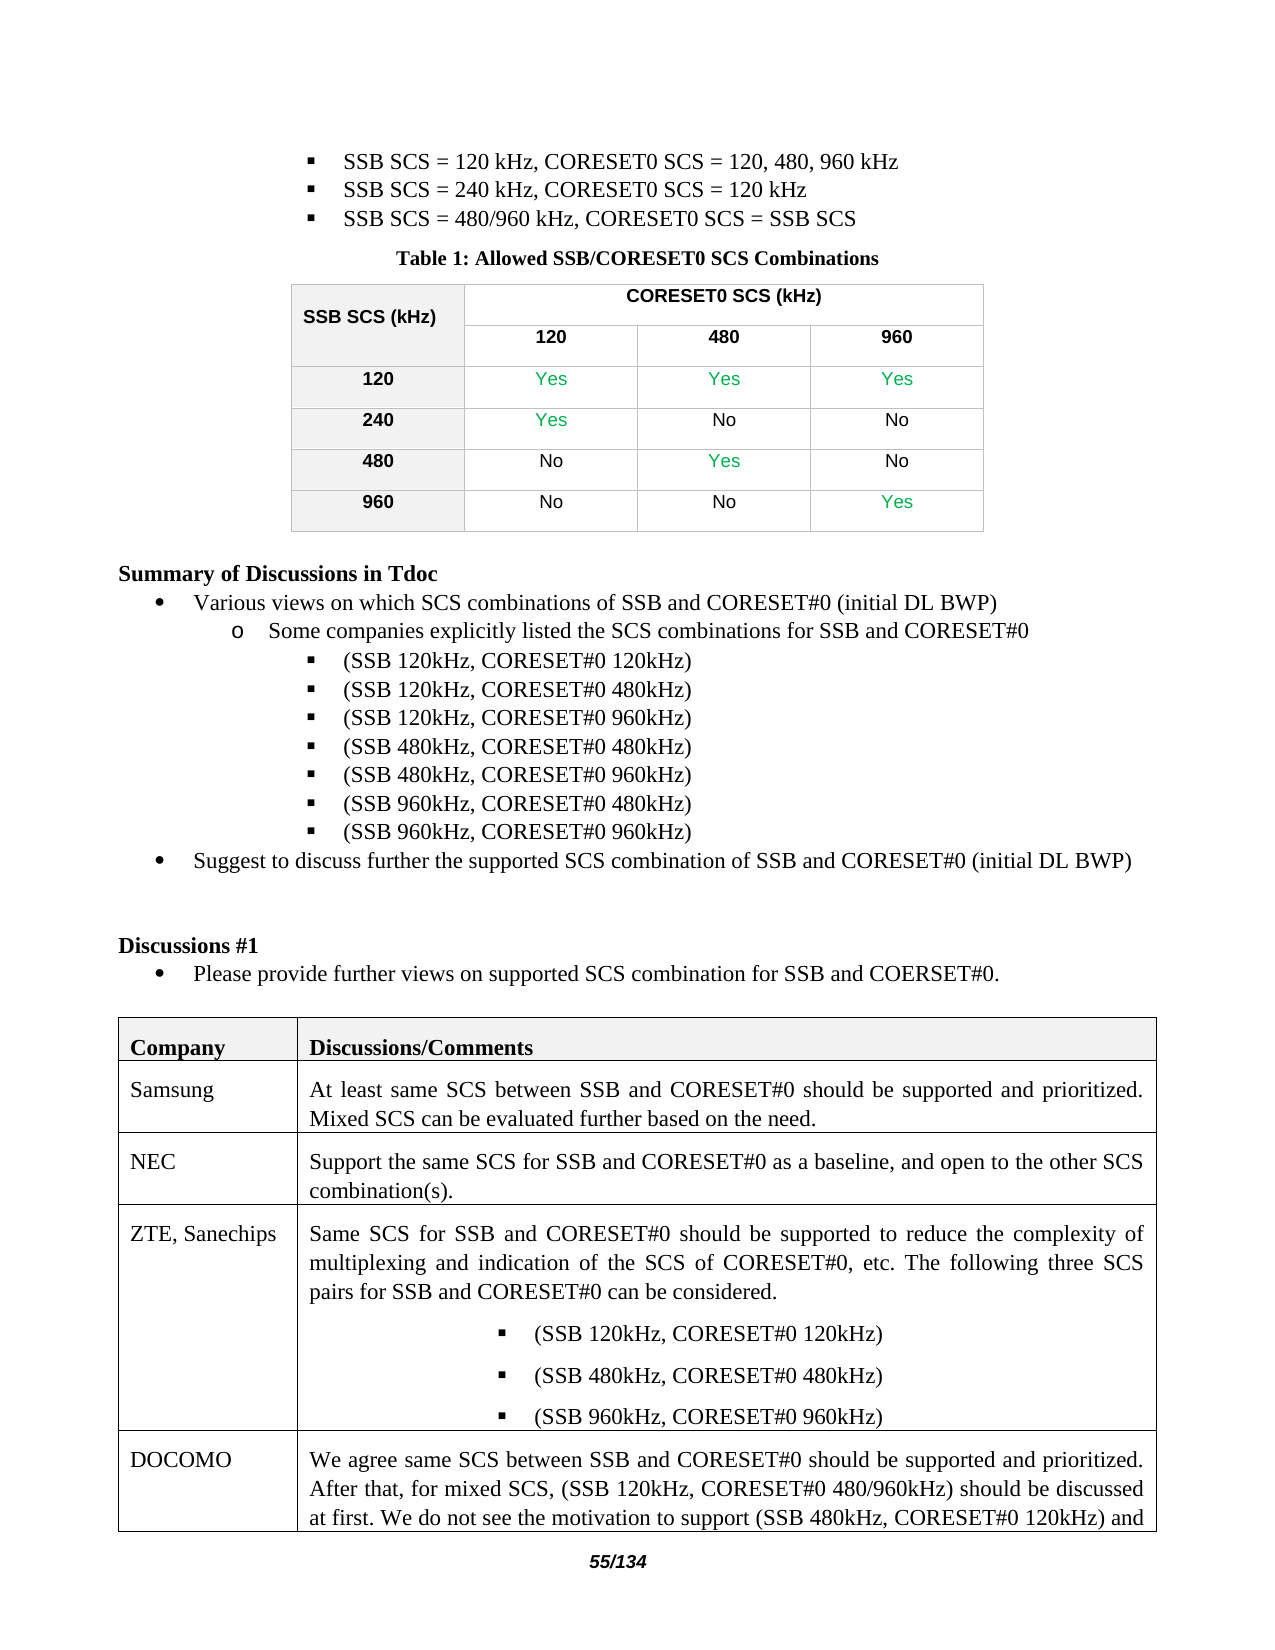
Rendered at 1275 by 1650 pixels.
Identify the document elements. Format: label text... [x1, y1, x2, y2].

table_cell Yes [465, 367, 637, 407]
list (SSB 480kHz, CORESET#0 480kHz) [306, 733, 1157, 759]
table_cell Yes [465, 409, 637, 448]
list (SSB 960kHz, CORESET#0 960kHz) [306, 818, 1157, 844]
text Discussions #1 [118, 932, 1157, 958]
table_cell 120 [292, 367, 464, 407]
table_cell DOCOMO [119, 1431, 297, 1531]
list Please provide further views on supported SCS combination for SSB and COERSET#0. [156, 960, 1157, 987]
list (SSB 120kHz, CORESET#0 960kHz) [306, 704, 1157, 731]
table_cell Same SCS for SSB and CORESET#0 should be supported to reduce the complexity of multiplexing and indication of the SCS of CORESET#0, etc. The following three SCS pairs for SSB and CORESET#0 can be considered. (SSB 120kHz, CORESET#0 120kHz) (SSB 480kHz, CORESET#0 480kHz) (SSB 960kHz, CORESET#0 960kHz) [298, 1205, 1156, 1430]
list Suggest to discuss further the supported SCS combination of SSB and CORESET#0 (initial DL BWP) [156, 847, 1157, 873]
table_cell 240 [292, 409, 464, 448]
table_header SSB SCS (kHz) [292, 285, 464, 366]
table_cell No [811, 409, 983, 448]
table_cell Yes [811, 367, 983, 407]
list SSB SCS = 240 kHz, CORESET0 SCS = 120 kHz [306, 176, 1157, 202]
table_header Discussions/Comments [298, 1018, 1156, 1060]
list Some companies explicitly listed the SCS combinations for SSB and CORESET#0 [231, 617, 1157, 645]
table_cell 480 [292, 450, 464, 490]
table_cell No [638, 491, 810, 531]
list (SSB 960kHz, CORESET#0 480kHz) [306, 790, 1157, 816]
table_cell NEC [119, 1133, 297, 1204]
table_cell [298, 1431, 1156, 1531]
table_cell Support the same SCS for SSB and CORESET#0 as a baseline, and open to the other SCS combination(s). [298, 1133, 1156, 1204]
list (SSB 120kHz, CORESET#0 120kHz) [306, 648, 1157, 674]
table_cell 120 [465, 326, 637, 366]
list SSB SCS = 480/960 kHz, CORESET0 SCS = SSB SCS [306, 204, 1157, 231]
table_cell 960 [811, 326, 983, 366]
table_cell 480 [638, 326, 810, 366]
list (SSB 480kHz, CORESET#0 960kHz) [306, 761, 1157, 788]
table_cell Yes [638, 450, 810, 490]
table_cell No [811, 450, 983, 490]
table_cell ZTE, Sanechips [119, 1205, 297, 1430]
list (SSB 120kHz, CORESET#0 480kHz) [306, 676, 1157, 702]
text Summary of Discussions in Tdoc [118, 560, 1157, 587]
table_cell No [465, 450, 637, 490]
list Various views on which SCS combinations of SSB and CORESET#0 (initial DL BWP) [156, 589, 1157, 615]
table_cell No [638, 409, 810, 448]
table_cell Yes [811, 491, 983, 531]
table_cell Samsung [119, 1061, 297, 1132]
table_cell At least same SCS between SSB and CORESET#0 should be supported and prioritized. Mixed SCS can be evaluated further based on the need. [298, 1061, 1156, 1132]
table_cell 960 [292, 491, 464, 531]
table_header Company [119, 1018, 297, 1060]
table_header CORESET0 SCS (kHz) [465, 285, 983, 325]
table_cell Yes [638, 367, 810, 407]
table_cell No [465, 491, 637, 531]
list SSB SCS = 120 kHz, CORESET0 SCS = 120, 480, 960 kHz [306, 148, 1157, 174]
